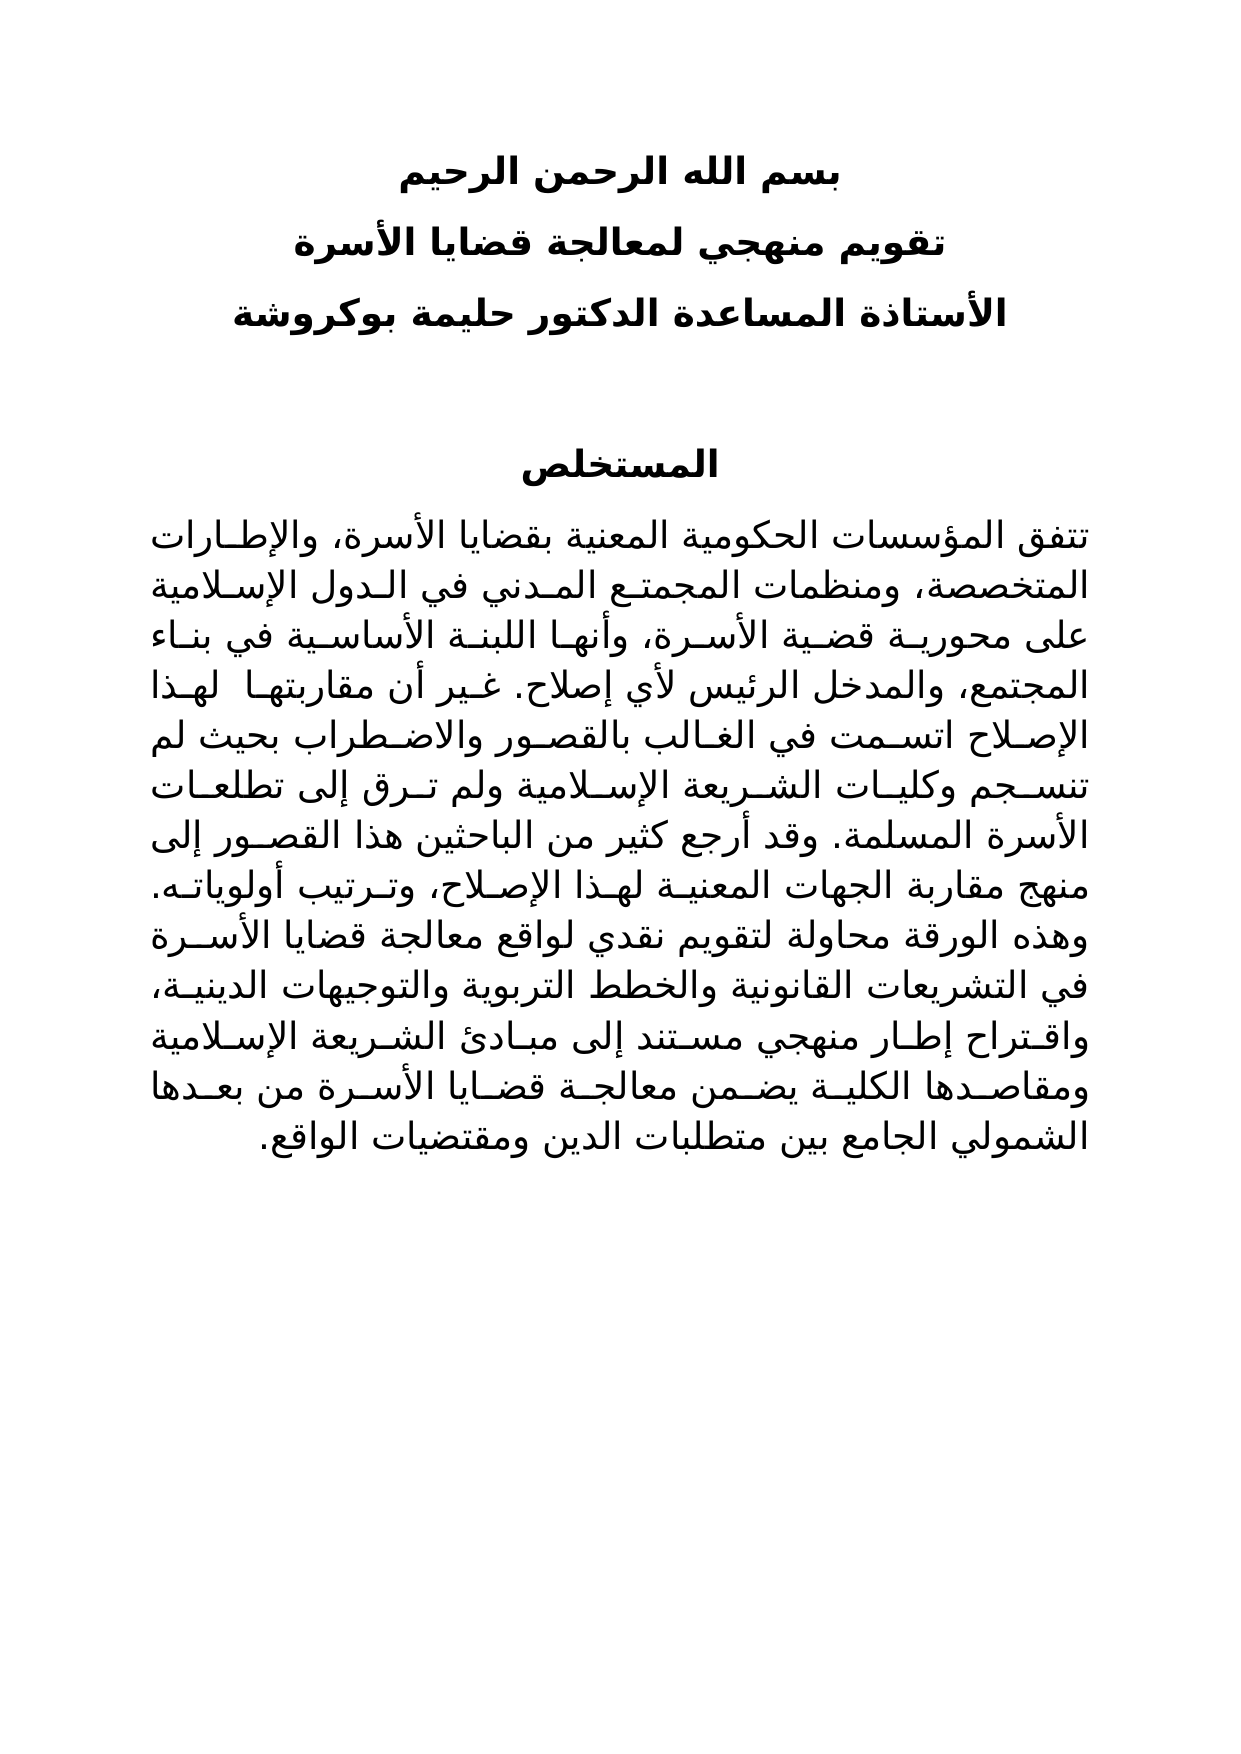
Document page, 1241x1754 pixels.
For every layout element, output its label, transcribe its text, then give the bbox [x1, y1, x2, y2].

text بسم الله الرحمن الرحيم [150, 150, 1090, 194]
text تتفق المؤسسات الحكومية المعنية بقضايا الأسرة، والإطارات المتخصصة، ومنظمات المجمتع المدني في الدول الإسلامية على محورية قضية الأسرة، وأنها اللبنة الأساسية في بناء المجتمع، والمدخل الرئيس لأي إصلاح. غير أن مقاربتها لهذا الإصلاح اتسمت في الغالب بالقصور والاضطراب بحيث لم تنسجم وكليات الشريعة الإسلامية ولم ترق إلى تطلعات الأسرة المسلمة. وقد أرجع كثير من الباحثين هذا القصور إلى منهج مقاربة الجهات المعنية لهذا الإصلاح، وترتيب أولوياته. وهذه الورقة محاولة لتقويم نقدي لواقع معالجة قضايا الأسرة في التشريعات القانونية والخطط التربوية والتوجيهات الدينية، واقتراح إطار منهجي مستند إلى مبادئ الشريعة الإسلامية ومقاصدها الكلية يضمن معالجة قضايا الأسرة من بعدها الشمولي الجامع بين متطلبات الدين ومقتضيات الواقع. [150, 513, 1090, 1158]
text المستخلص [150, 442, 1090, 486]
text تقويم منهجي لمعالجة قضايا الأسرة [150, 221, 1090, 264]
text الأستاذة المساعدة الدكتور حليمة بوكروشة [150, 292, 1090, 336]
